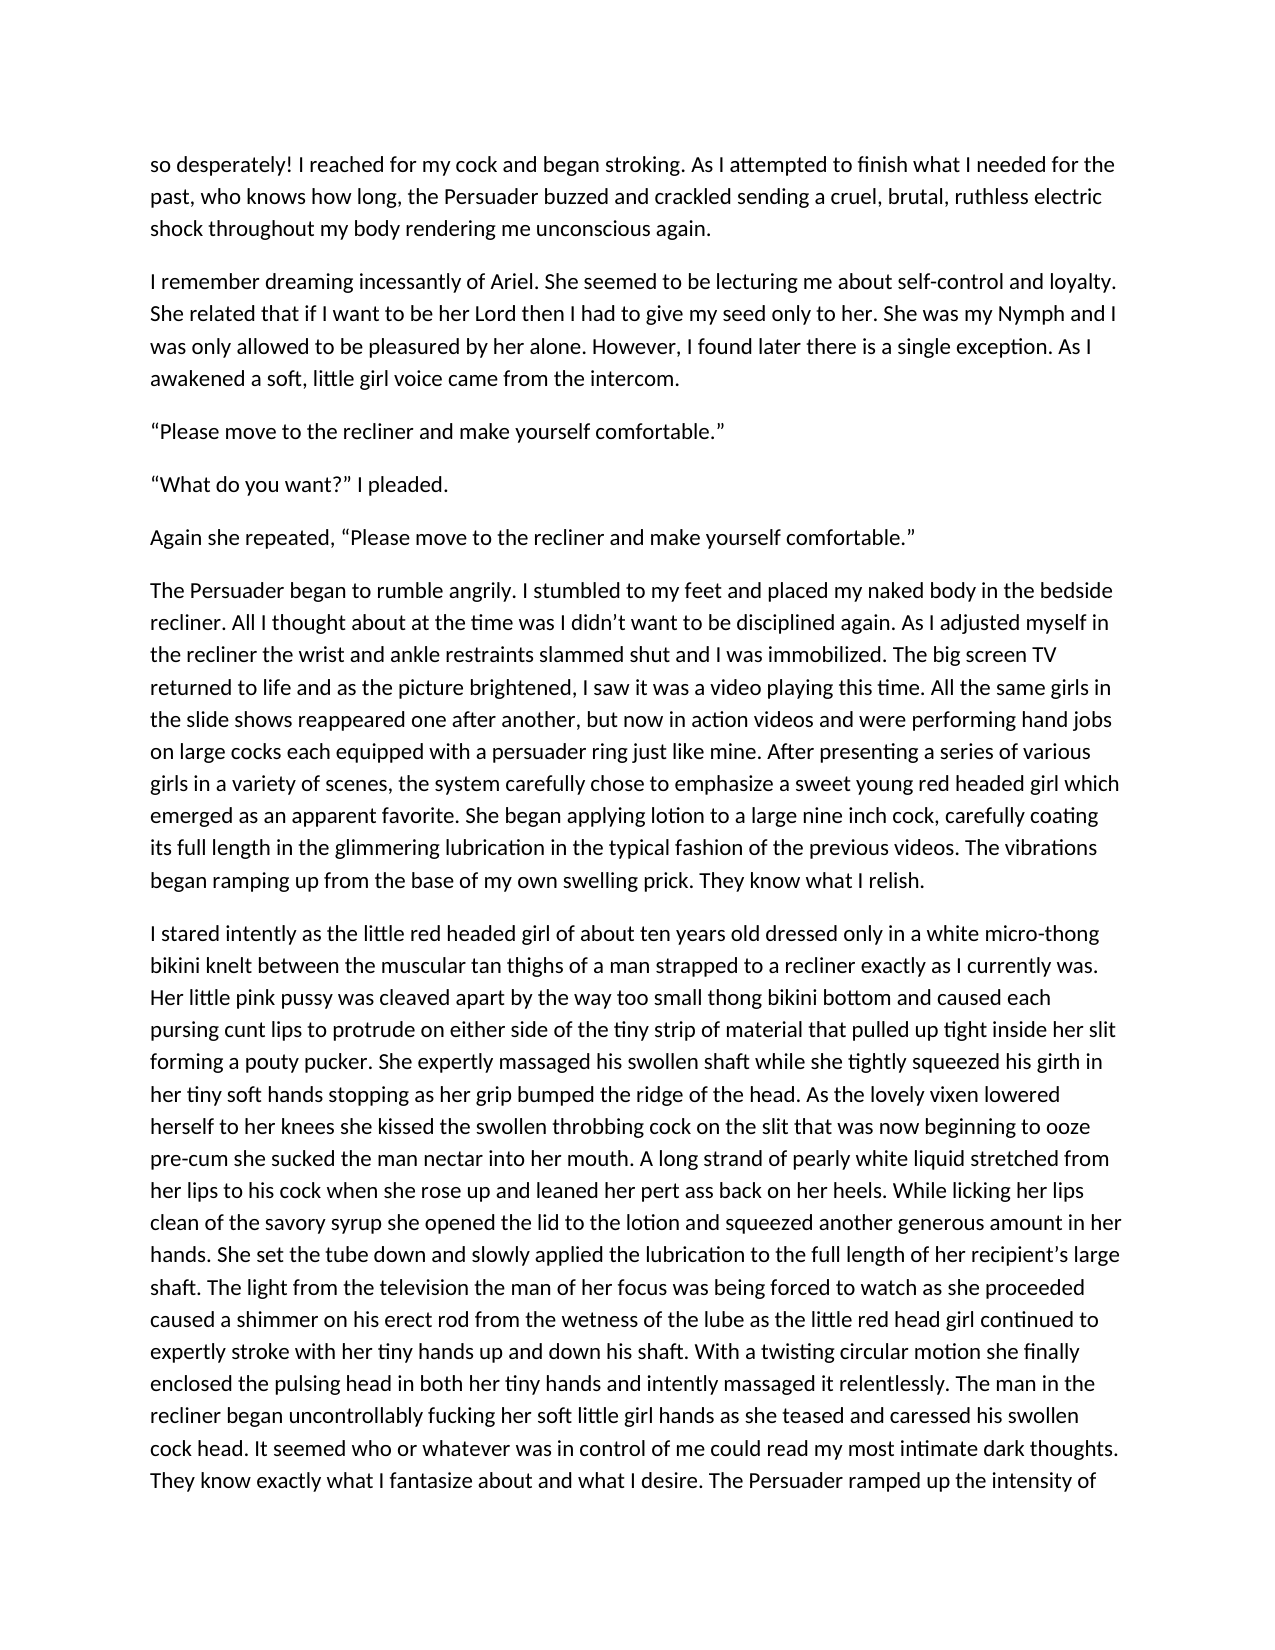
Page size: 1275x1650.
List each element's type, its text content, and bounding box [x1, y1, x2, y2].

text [150, 150, 1125, 242]
text “Please move to the recliner and make yourself comfortable.” [150, 417, 1125, 445]
text I remember dreaming incessantly of Ariel. She seemed to be lecturing me about self-control and loyalty. She related that if I want to be her Lord then I had to give my seed only to her. She was my Nymph and I was only allowed to be pleasured by her alone. However, I found later there is a single exception. As I awakened a soft, little girl voice came from the intercom. [150, 267, 1125, 392]
text The Persuader began to rumble angrily. I stumbled to my feet and placed my naked body in the bedside recliner. All I thought about at the time was I didn’t want to be disciplined again. As I adjusted myself in the recliner the wrist and ankle restraints slammed shut and I was immobilized. The big screen TV returned to life and as the picture brightened, I saw it was a video playing this time. All the same girls in the slide shows reappeared one after another, but now in action videos and were performing hand jobs on large cocks each equipped with a persuader ring just like mine. After presenting a series of various girls in a variety of scenes, the system carefully chose to emphasize a sweet young red headed girl which emerged as an apparent favorite. She began applying lotion to a large nine inch cock, carefully coating its full length in the glimmering lubrication in the typical fashion of the previous videos. The vibrations began ramping up from the base of my own swelling prick. They know what I relish. [150, 576, 1125, 894]
text Again she repeated, “Please move to the recliner and make yourself comfortable.” [150, 523, 1125, 551]
text “What do you want?” I pleaded. [150, 470, 1125, 498]
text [150, 919, 1125, 1494]
